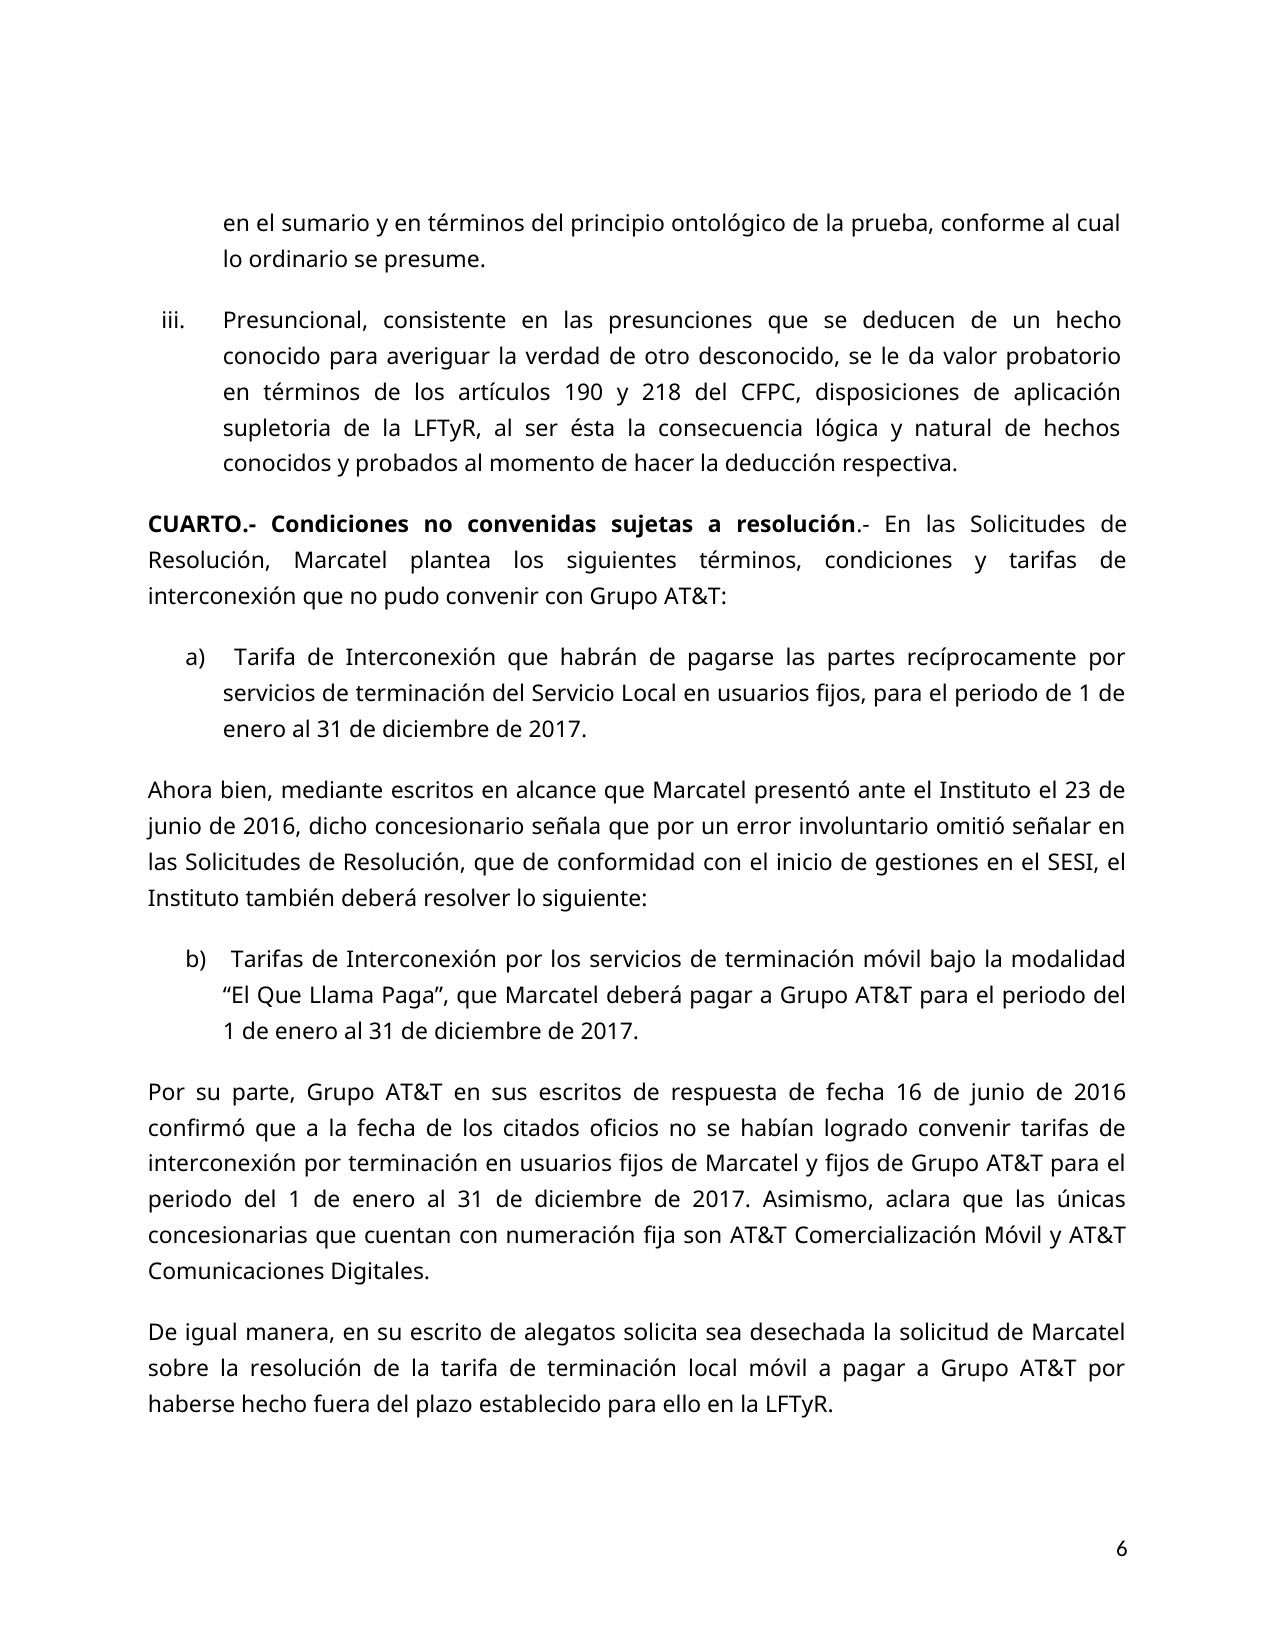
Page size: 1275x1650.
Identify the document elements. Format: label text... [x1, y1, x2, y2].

list Tarifa de Interconexión que habrán de pagarse las partes recíprocamente por servicios de terminación del Servicio Local en usuarios fijos, para el periodo de 1 de enero al 31 de diciembre de 2017. [185, 641, 1127, 744]
list Tarifas de Interconexión por los servicios de terminación móvil bajo la modalidad “El Que Llama Paga”, que Marcatel deberá pagar a Grupo AT&T para el periodo del 1 de enero al 31 de diciembre de 2017. [185, 943, 1127, 1046]
text CUARTO.- Condiciones no convenidas sujetas a resolución.- En las Solicitudes de Resolución, Marcatel plantea los siguientes términos, condiciones y tarifas de interconexión que no pudo convenir con Grupo AT&T: [148, 508, 1127, 611]
text Ahora bien, mediante escritos en alcance que Marcatel presentó ante el Instituto el 23 de junio de 2016, dicho concesionario señala que por un error involuntario omitió señalar en las Solicitudes de Resolución, que de conformidad con el inicio de gestiones en el SESI, el Instituto también deberá resolver lo siguiente: [148, 774, 1127, 913]
list Presuncional, consistente en las presunciones que se deducen de un hecho conocido para averiguar la verdad de otro desconocido, se le da valor probatorio en términos de los artículos 190 y 218 del CFPC, disposiciones de aplicación supletoria de la LFTyR, al ser ésta la consecuencia lógica y natural de hechos conocidos y probados al momento de hacer la deducción respectiva. [185, 304, 1122, 479]
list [185, 207, 1122, 274]
text Por su parte, Grupo AT&T en sus escritos de respuesta de fecha 16 de junio de 2016 confirmó que a la fecha de los citados oficios no se habían logrado convenir tarifas de interconexión por terminación en usuarios fijos de Marcatel y fijos de Grupo AT&T para el periodo del 1 de enero al 31 de diciembre de 2017. Asimismo, aclara que las únicas concesionarias que cuentan con numeración fija son AT&T Comercialización Móvil y AT&T Comunicaciones Digitales. [148, 1076, 1127, 1286]
text De igual manera, en su escrito de alegatos solicita sea desechada la solicitud de Marcatel sobre la resolución de la tarifa de terminación local móvil a pagar a Grupo AT&T por haberse hecho fuera del plazo establecido para ello en la LFTyR. [148, 1316, 1127, 1419]
